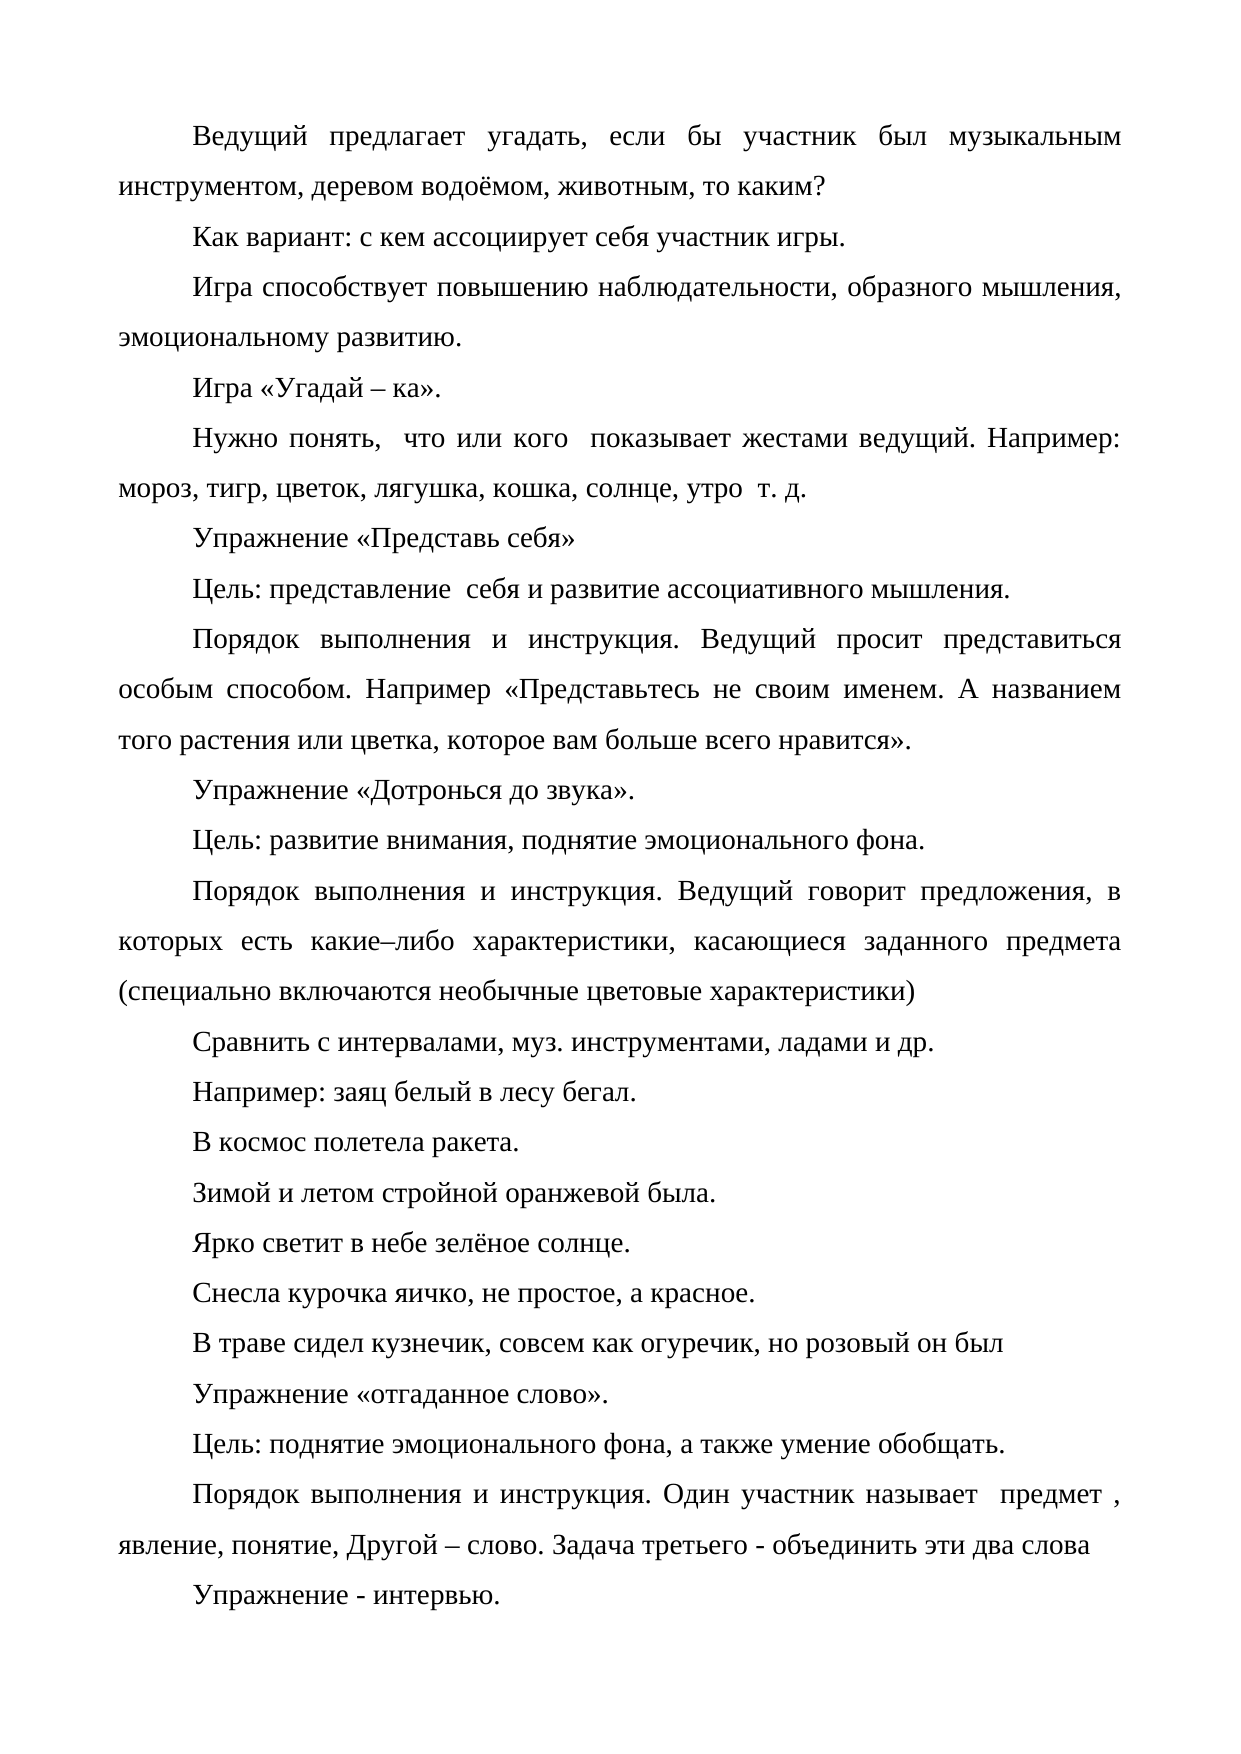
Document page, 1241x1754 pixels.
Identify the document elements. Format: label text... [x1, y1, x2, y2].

text Порядок выполнения и инструкция. Один участник называет предмет , явление, понятие, Другой – слово. Задача третьего - объединить эти два слова [118, 1477, 1122, 1560]
text Игра «Угадай – ка». [118, 370, 1122, 403]
text Цель: поднятие эмоционального фона, а также умение обобщать. [118, 1426, 1122, 1460]
text Упражнение «Дотронься до звука». [118, 772, 1122, 806]
text Цель: представление себя и развитие ассоциативного мышления. [118, 571, 1122, 604]
text Игра способствует повышению наблюдательности, образного мышления, эмоциональному развитию. [118, 269, 1122, 353]
text Порядок выполнения и инструкция. Ведущий просит представиться особым способом. Например «Представьтесь не своим именем. А названием того растения или цветка, которое вам больше всего нравится». [118, 621, 1122, 755]
text Ярко светит в небе зелёное солнце. [118, 1225, 1122, 1258]
text В космос полетела ракета. [118, 1124, 1122, 1158]
text Упражнение - интервью. [118, 1577, 1122, 1611]
text Сравнить с интервалами, муз. инструментами, ладами и др. [118, 1024, 1122, 1057]
text Как вариант: с кем ассоциирует себя участник игры. [118, 219, 1122, 252]
text Ведущий предлагает угадать, если бы участник был музыкальным инструментом, деревом водоёмом, животным, то каким? [118, 118, 1122, 202]
text Зимой и летом стройной оранжевой была. [118, 1175, 1122, 1208]
text Например: заяц белый в лесу бегал. [118, 1074, 1122, 1108]
text Порядок выполнения и инструкция. Ведущий говорит предложения, в которых есть какие–либо характеристики, касающиеся заданного предмета (специально включаются необычные цветовые характеристики) [118, 873, 1122, 1007]
text Упражнение «отгаданное слово». [118, 1376, 1122, 1409]
text В траве сидел кузнечик, совсем как огуречик, но розовый он был [118, 1326, 1122, 1359]
text Нужно понять, что или кого показывает жестами ведущий. Например: мороз, тигр, цветок, лягушка, кошка, солнце, утро т. д. [118, 420, 1122, 504]
text Упражнение «Представь себя» [118, 521, 1122, 554]
text Цель: развитие внимания, поднятие эмоционального фона. [118, 822, 1122, 856]
text Снесла курочка яичко, не простое, а красное. [118, 1275, 1122, 1309]
